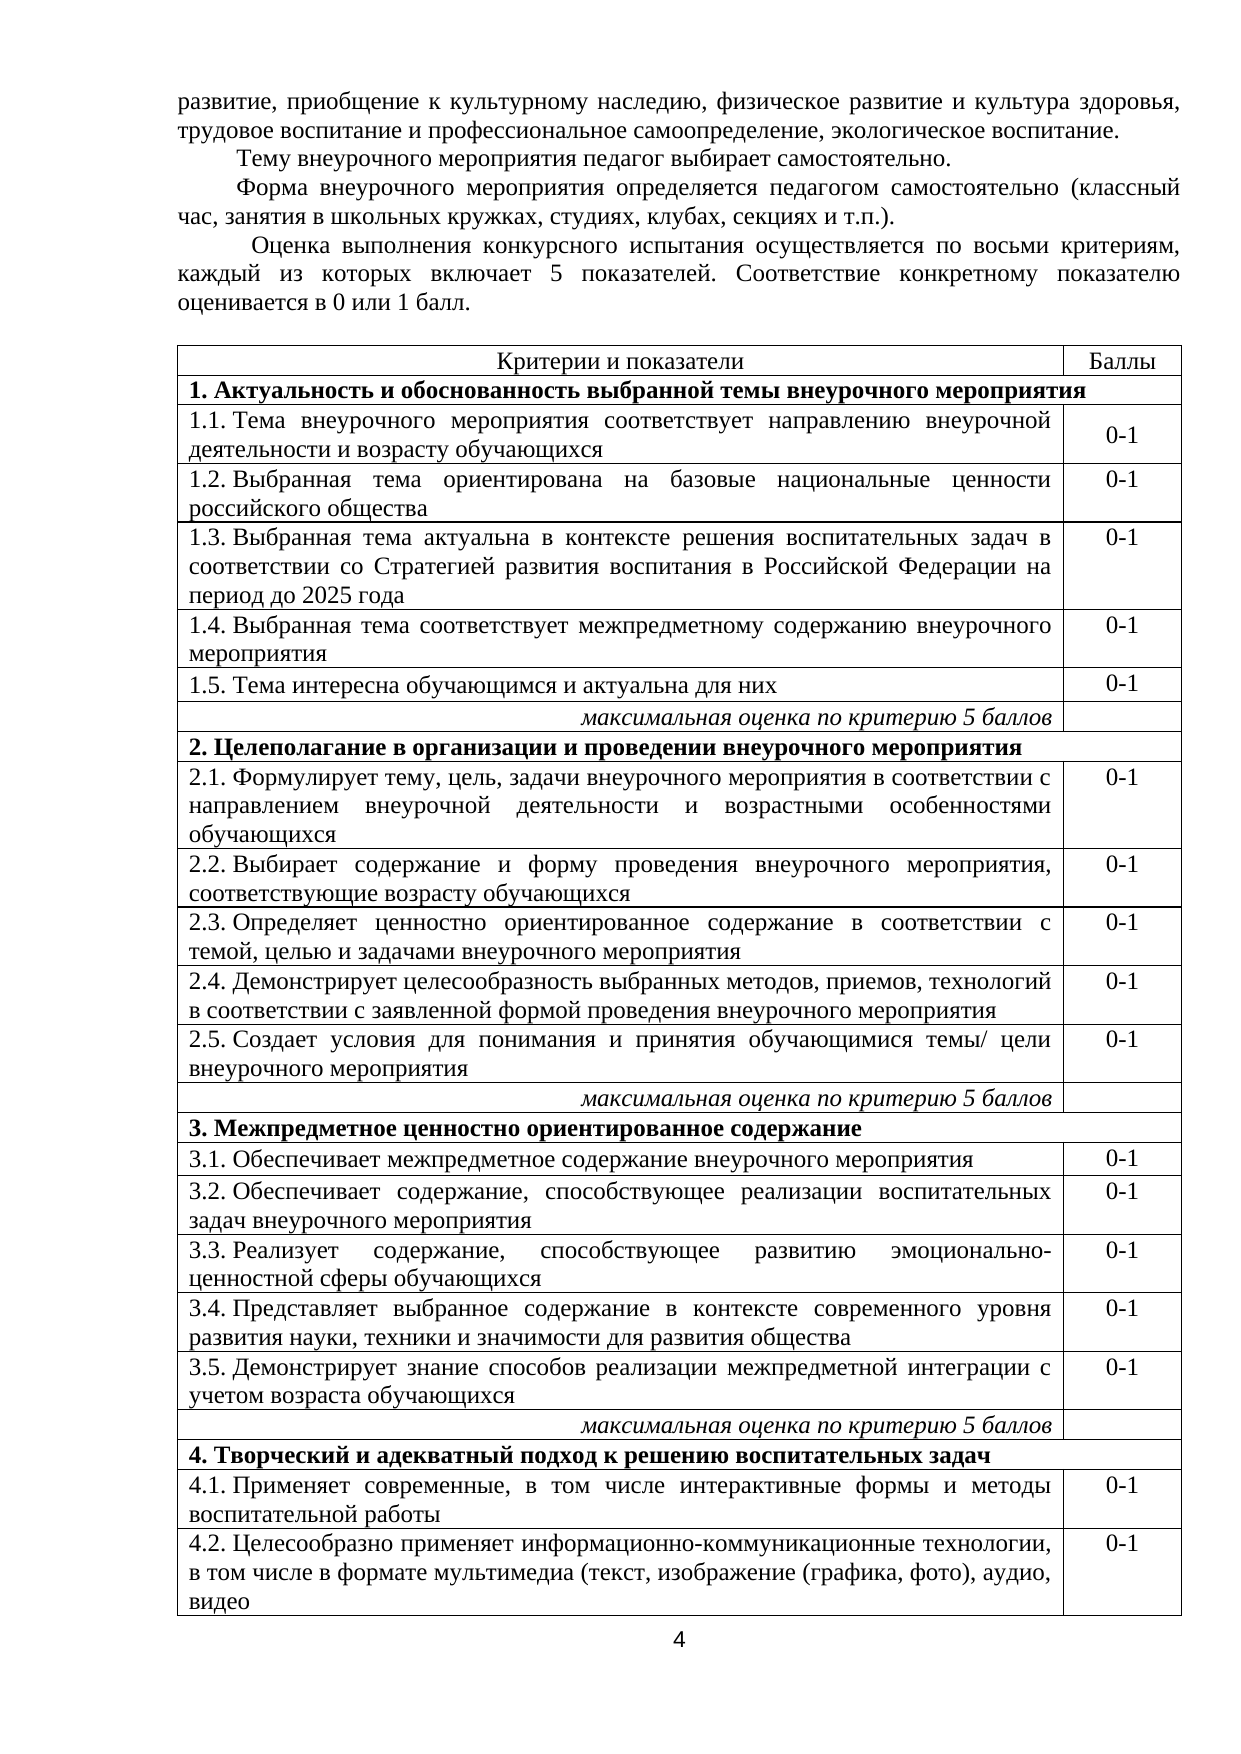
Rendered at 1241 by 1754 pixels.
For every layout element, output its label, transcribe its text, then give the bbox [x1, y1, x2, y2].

table_cell 3.5. Демонстрирует знание способов реализации межпредметной интеграции с учетом возраста обучающихся [178, 1352, 1063, 1409]
table_header Критерии и показатели [178, 346, 1063, 374]
table_cell 3. Межпредметное ценностно ориентированное содержание [178, 1113, 1181, 1142]
table_cell 0-1 [1064, 1529, 1181, 1615]
table_cell 1.2. Выбранная тема ориентирована на базовые национальные ценности российского общества [178, 464, 1063, 521]
table_cell максимальная оценка по критерию 5 баллов [178, 1083, 1063, 1112]
table_cell [1064, 1083, 1181, 1112]
table_cell 0-1 [1064, 1352, 1181, 1409]
table_cell 0-1 [1064, 762, 1181, 848]
text Тему внеурочного мероприятия педагог выбирает самостоятельно. [177, 143, 1181, 172]
table_cell 4.2. Целесообразно применяет информационно-коммуникационные технологии, в том числе в формате мультимедиа (текст, изображение (графика, фото), аудио, видео [178, 1529, 1063, 1615]
table_cell 0-1 [1064, 1235, 1181, 1292]
table_cell 2.4. Демонстрирует целесообразность выбранных методов, приемов, технологий в соответствии с заявленной формой проведения внеурочного мероприятия [178, 966, 1063, 1023]
table_cell 0-1 [1064, 1293, 1181, 1351]
table_cell [1064, 1410, 1181, 1439]
text Форма внеурочного мероприятия определяется педагогом самостоятельно (классный час, занятия в школьных кружках, студиях, клубах, секциях и т.п.). [177, 172, 1181, 230]
table_cell 0-1 [1064, 1470, 1181, 1527]
table_cell 0-1 [1064, 668, 1181, 701]
table_cell 1.4. Выбранная тема соответствует межпредметному содержанию внеурочного мероприятия [178, 610, 1063, 667]
table_cell максимальная оценка по критерию 5 баллов [178, 702, 1063, 731]
table_cell 0-1 [1064, 610, 1181, 667]
table_cell 0-1 [1064, 405, 1181, 463]
table_cell 0-1 [1064, 1176, 1181, 1234]
table_cell 2. Целеполагание в организации и проведении внеурочного мероприятия [178, 732, 1181, 761]
table_cell 4. Творческий и адекватный подход к решению воспитательных задач [178, 1440, 1181, 1469]
table_cell 2.5. Создает условия для понимания и принятия обучающимися темы/ цели внеурочного мероприятия [178, 1025, 1063, 1082]
table_cell 1. Актуальность и обоснованность выбранной темы внеурочного мероприятия [178, 376, 1181, 404]
table_cell 0-1 [1064, 966, 1181, 1023]
table_cell 2.3. Определяет ценностно ориентированное содержание в соответствии с темой, целью и задачами внеурочного мероприятия [178, 908, 1063, 965]
table_cell 3.2. Обеспечивает содержание, способствующее реализации воспитательных задач внеурочного мероприятия [178, 1176, 1063, 1234]
table_cell [1064, 702, 1181, 731]
table_cell 0-1 [1064, 908, 1181, 965]
table_cell 1.3. Выбранная тема актуальна в контексте решения воспитательных задач в соответствии со Стратегией развития воспитания в Российской Федерации на период до 2025 года [178, 523, 1063, 609]
table_cell 0-1 [1064, 464, 1181, 521]
table_cell 1.1. Тема внеурочного мероприятия соответствует направлению внеурочной деятельности и возрасту обучающихся [178, 405, 1063, 463]
table_cell 0-1 [1064, 1143, 1181, 1175]
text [177, 86, 1181, 143]
table_cell 3.1. Обеспечивает межпредметное содержание внеурочного мероприятия [178, 1143, 1063, 1175]
text Оценка выполнения конкурсного испытания осуществляется по восьми критериям, каждый из которых включает 5 показателей. Соответствие конкретному показателю оценивается в 0 или 1 балл. [177, 230, 1181, 316]
table_cell максимальная оценка по критерию 5 баллов [178, 1410, 1063, 1439]
table_cell 0-1 [1064, 523, 1181, 609]
table_header Баллы [1064, 346, 1181, 374]
table_cell 3.4. Представляет выбранное содержание в контексте современного уровня развития науки, техники и значимости для развития общества [178, 1293, 1063, 1351]
table_cell 2.2. Выбирает содержание и форму проведения внеурочного мероприятия, соответствующие возрасту обучающихся [178, 849, 1063, 906]
table_cell 3.3. Реализует содержание, способствующее развитию эмоционально-ценностной сферы обучающихся [178, 1235, 1063, 1292]
table_cell 1.5. Тема интересна обучающимся и актуальна для них [178, 668, 1063, 701]
table_cell 4.1. Применяет современные, в том числе интерактивные формы и методы воспитательной работы [178, 1470, 1063, 1527]
table_cell 2.1. Формулирует тему, цель, задачи внеурочного мероприятия в соответствии с направлением внеурочной деятельности и возрастными особенностями обучающихся [178, 762, 1063, 848]
table_cell 0-1 [1064, 849, 1181, 906]
table_cell 0-1 [1064, 1025, 1181, 1082]
